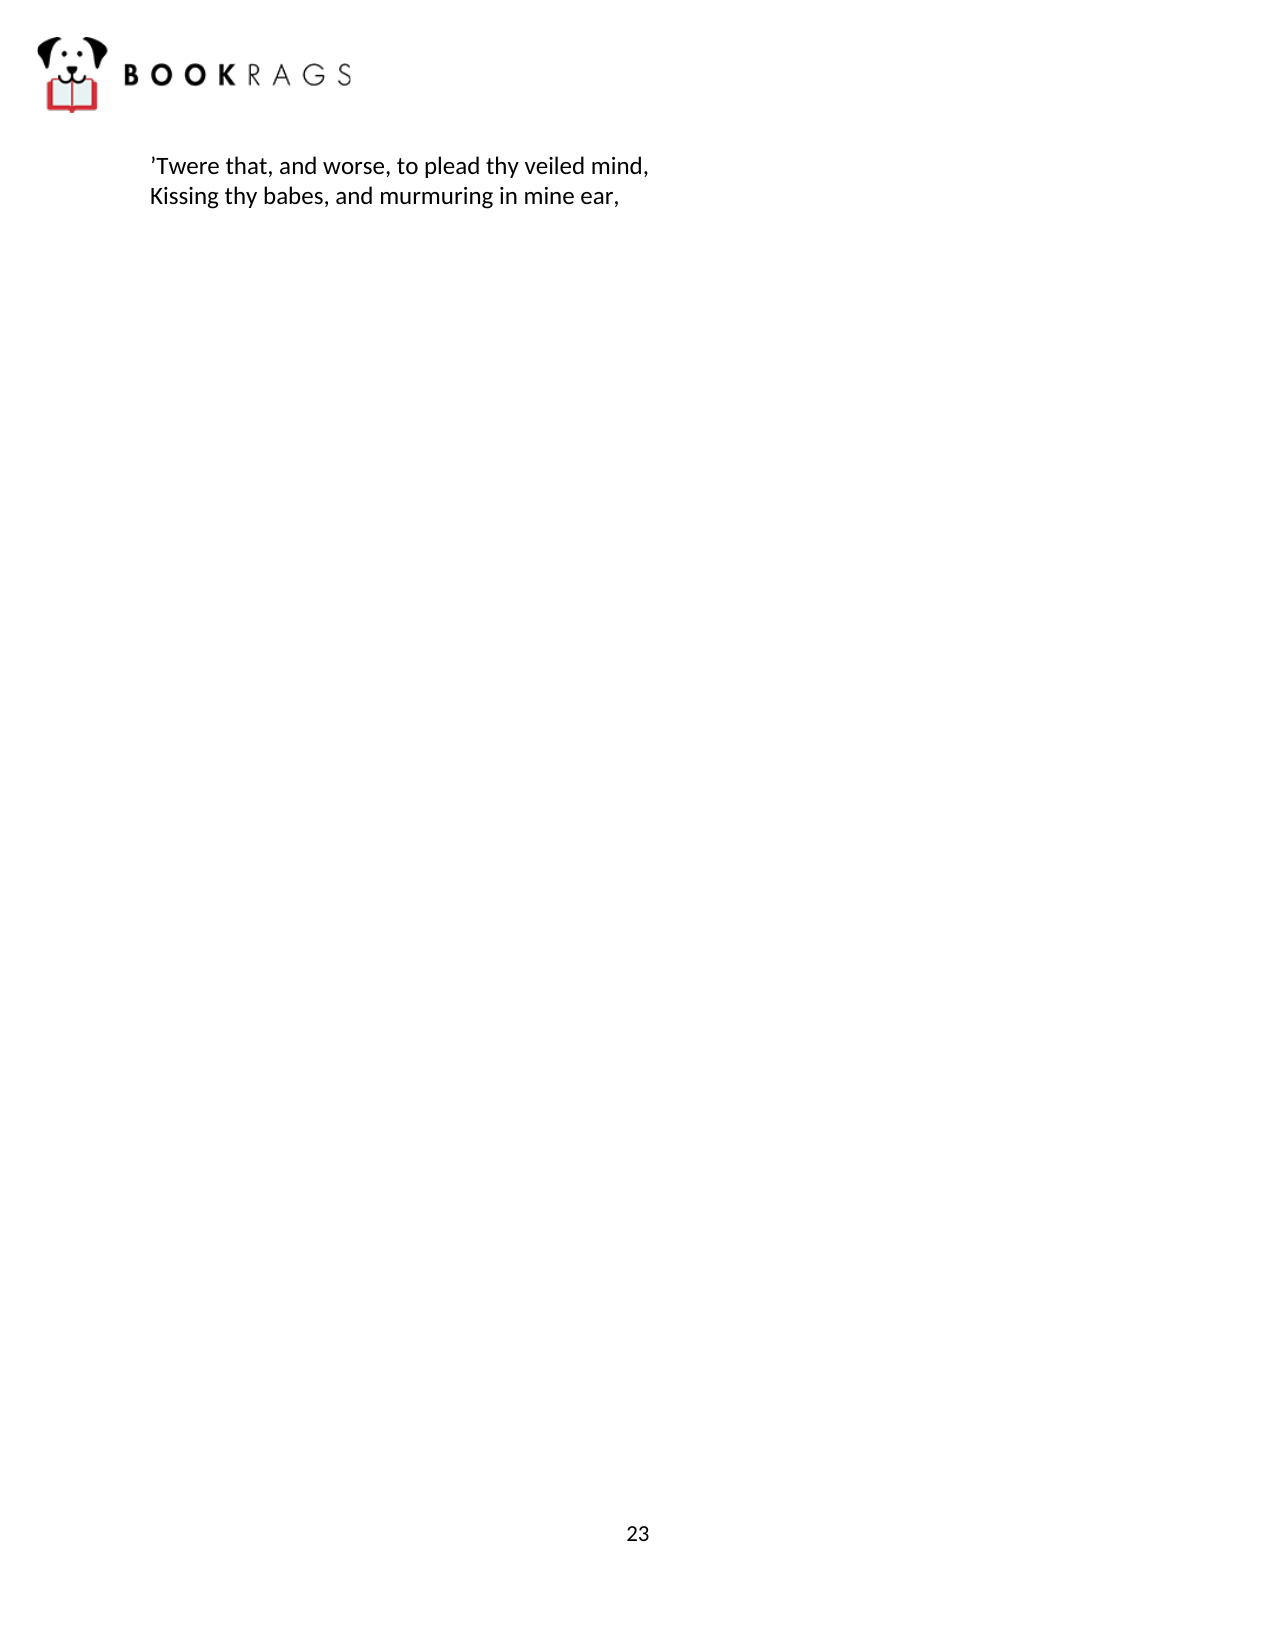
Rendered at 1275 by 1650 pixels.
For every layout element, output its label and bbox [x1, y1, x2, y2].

text [150, 150, 1125, 211]
picture [37, 37, 351, 113]
